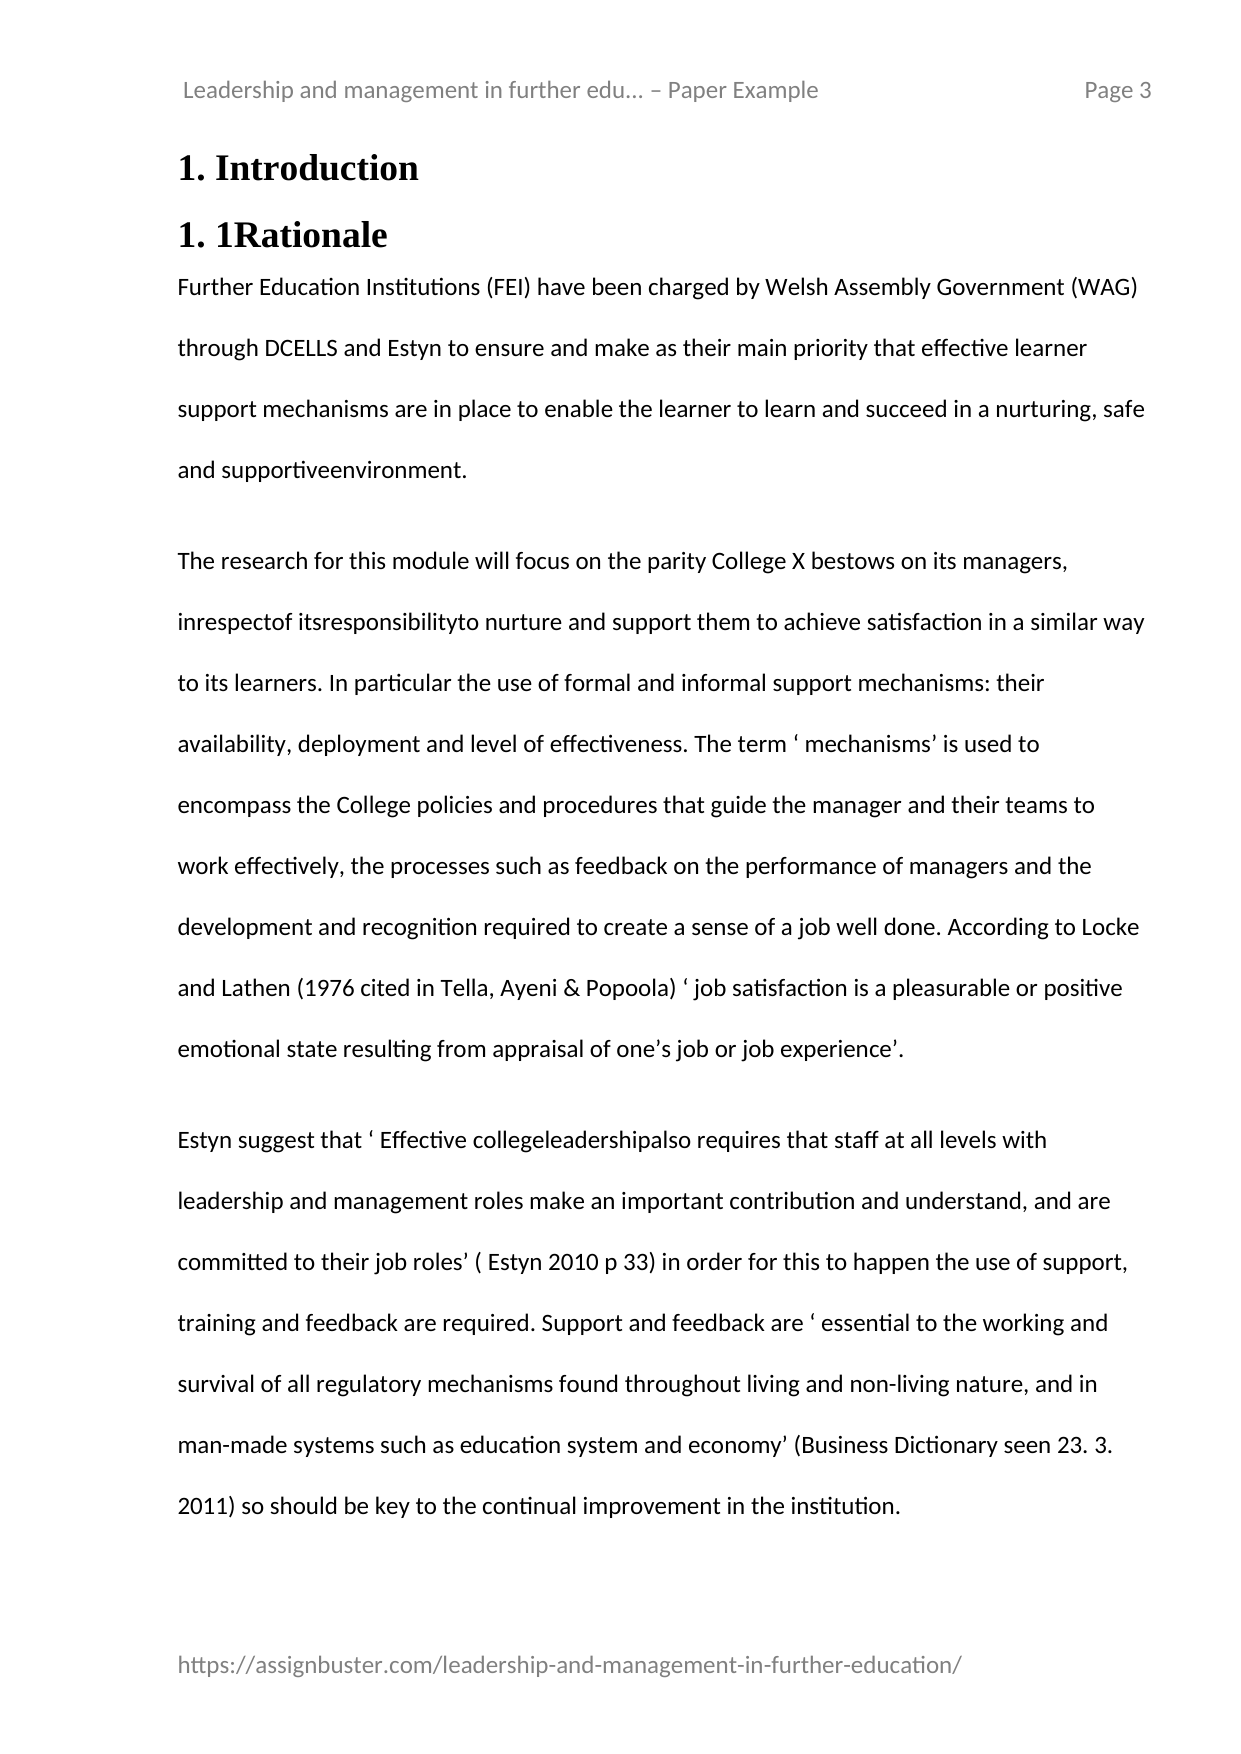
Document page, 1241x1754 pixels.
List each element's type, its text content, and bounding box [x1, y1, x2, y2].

text Further Education Institutions (FEI) have been charged by Welsh Assembly Government (WAG) through DCELLS and Estyn to ensure and make as their main priority that effective learner support mechanisms are in place to enable the learner to learn and succeed in a nurturing, safe and supportiveenvironment. [177, 271, 1152, 485]
text The research for this module will focus on the parity College X bestows on its managers, inrespectof itsresponsibilityto nurture and support them to achieve satisfaction in a similar way to its learners. In particular the use of formal and informal support mechanisms: their availability, deployment and level of effectiveness. The term ‘ mechanisms’ is used to encompass the College policies and procedures that guide the manager and their teams to work effectively, the processes such as feedback on the performance of managers and the development and recognition required to create a sense of a job well done. According to Locke and Lathen (1976 cited in Tella, Ayeni & Popoola) ‘ job satisfaction is a pleasurable or positive emotional state resulting from appraisal of one’s job or job experience’. [177, 545, 1152, 1064]
subtitle 1. 1Rationale [177, 212, 1152, 256]
text Estyn suggest that ‘ Effective collegeleadershipalso requires that staff at all levels with leadership and management roles make an important contribution and understand, and are committed to their job roles’ ( Estyn 2010 p 33) in order for this to happen the use of support, training and feedback are required. Support and feedback are ‘ essential to the working and survival of all regulatory mechanisms found throughout living and non-living nature, and in man-made systems such as education system and economy’ (Business Dictionary seen 23. 3. 2011) so should be key to the continual improvement in the institution. [177, 1124, 1152, 1521]
subtitle 1. Introduction [177, 145, 1152, 188]
